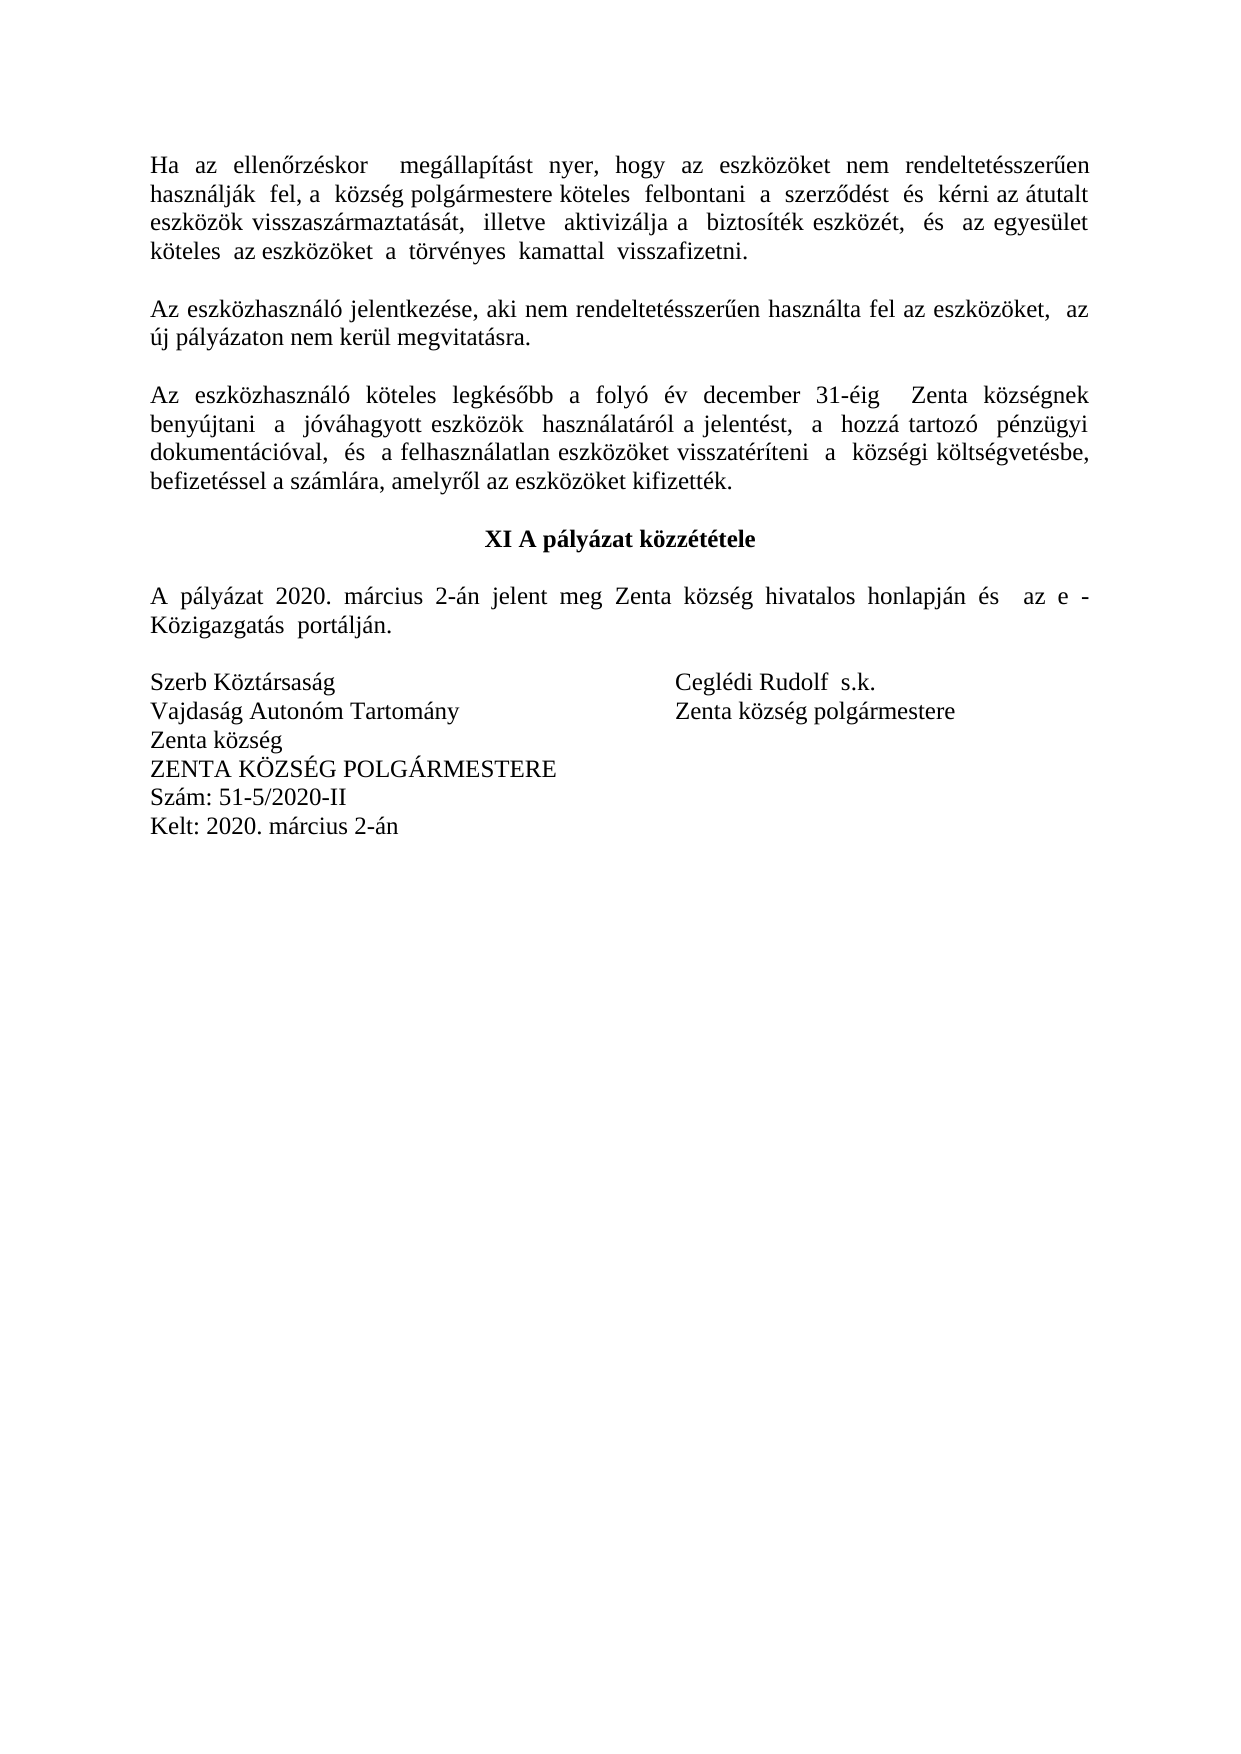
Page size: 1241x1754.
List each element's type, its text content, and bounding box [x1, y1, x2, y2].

text ZENTA KÖZSÉG POLGÁRMESTERE [150, 754, 1090, 782]
text Zenta község [150, 725, 1090, 754]
text Vajdaság Autonóm Tartomány Zenta község polgármestere [150, 696, 1090, 725]
text Ha az ellenőrzéskor megállapítást nyer, hogy az eszközöket nem rendeltetésszerűen használják fel, a község polgármestere köteles felbontani a szerződést és kérni az átutalt eszközök visszaszármaztatását, illetve aktivizálja a biztosíték eszközét, és az egyesület köteles az eszközöket a törvényes kamattal visszafizetni. [150, 150, 1090, 265]
text Az eszközhasználó köteles legkésőbb a folyó év december 31-éig Zenta községnek benyújtani a jóváhagyott eszközök használatáról a jelentést, a hozzá tartozó pénzügyi dokumentációval, és a felhasználatlan eszközöket visszatéríteni a községi költségvetésbe, befizetéssel a számlára, amelyről az eszközöket kifizették. [150, 380, 1090, 495]
text Szerb Köztársaság Ceglédi Rudolf s.k. [150, 667, 1090, 696]
text Az eszközhasználó jelentkezése, aki nem rendeltetésszerűen használta fel az eszközöket, az új pályázaton nem kerül megvitatásra. [150, 294, 1090, 351]
text Kelt: 2020. március 2-án [150, 811, 1090, 840]
text XI A pályázat közzététele [150, 524, 1090, 552]
text Szám: 51-5/2020-II [150, 782, 1090, 811]
text A pályázat 2020. március 2-án jelent meg Zenta község hivatalos honlapján és az e -Közigazgatás portálján. [150, 581, 1090, 639]
